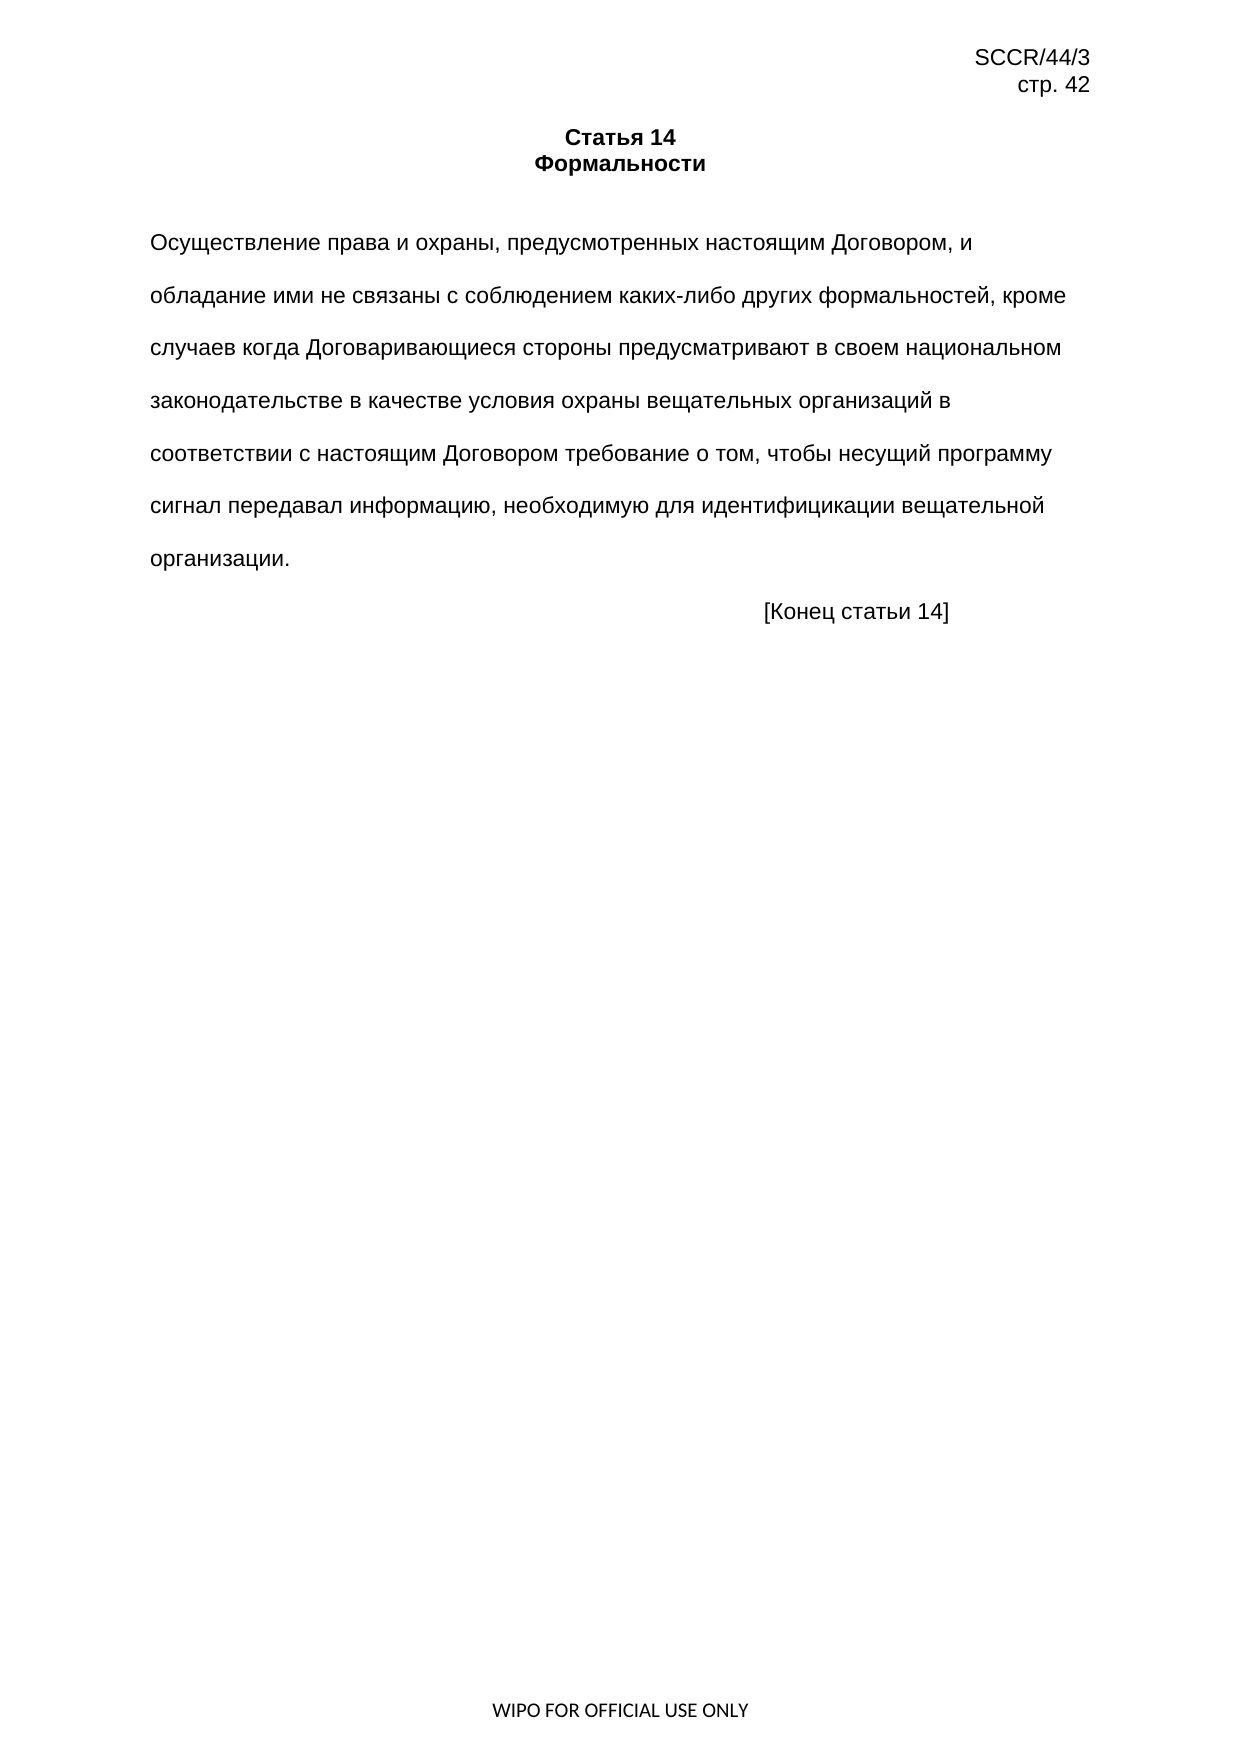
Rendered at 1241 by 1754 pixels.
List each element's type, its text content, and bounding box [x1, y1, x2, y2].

text Осуществление права и охраны, предусмотренных настоящим Договором, и обладание ими не связаны с соблюдением каких-либо других формальностей, кроме случаев когда Договаривающиеся стороны предусматривают в своем национальном законодательстве в качестве условия охраны вещательных организаций в соответствии с настоящим Договором требование о том, чтобы несущий программу сигнал передавал информацию, необходимую для идентифицикации вещательной организации. [150, 229, 1090, 571]
subtitle Статья 14 Формальности [150, 123, 1090, 176]
text [Конец статьи 14] [622, 598, 1090, 624]
